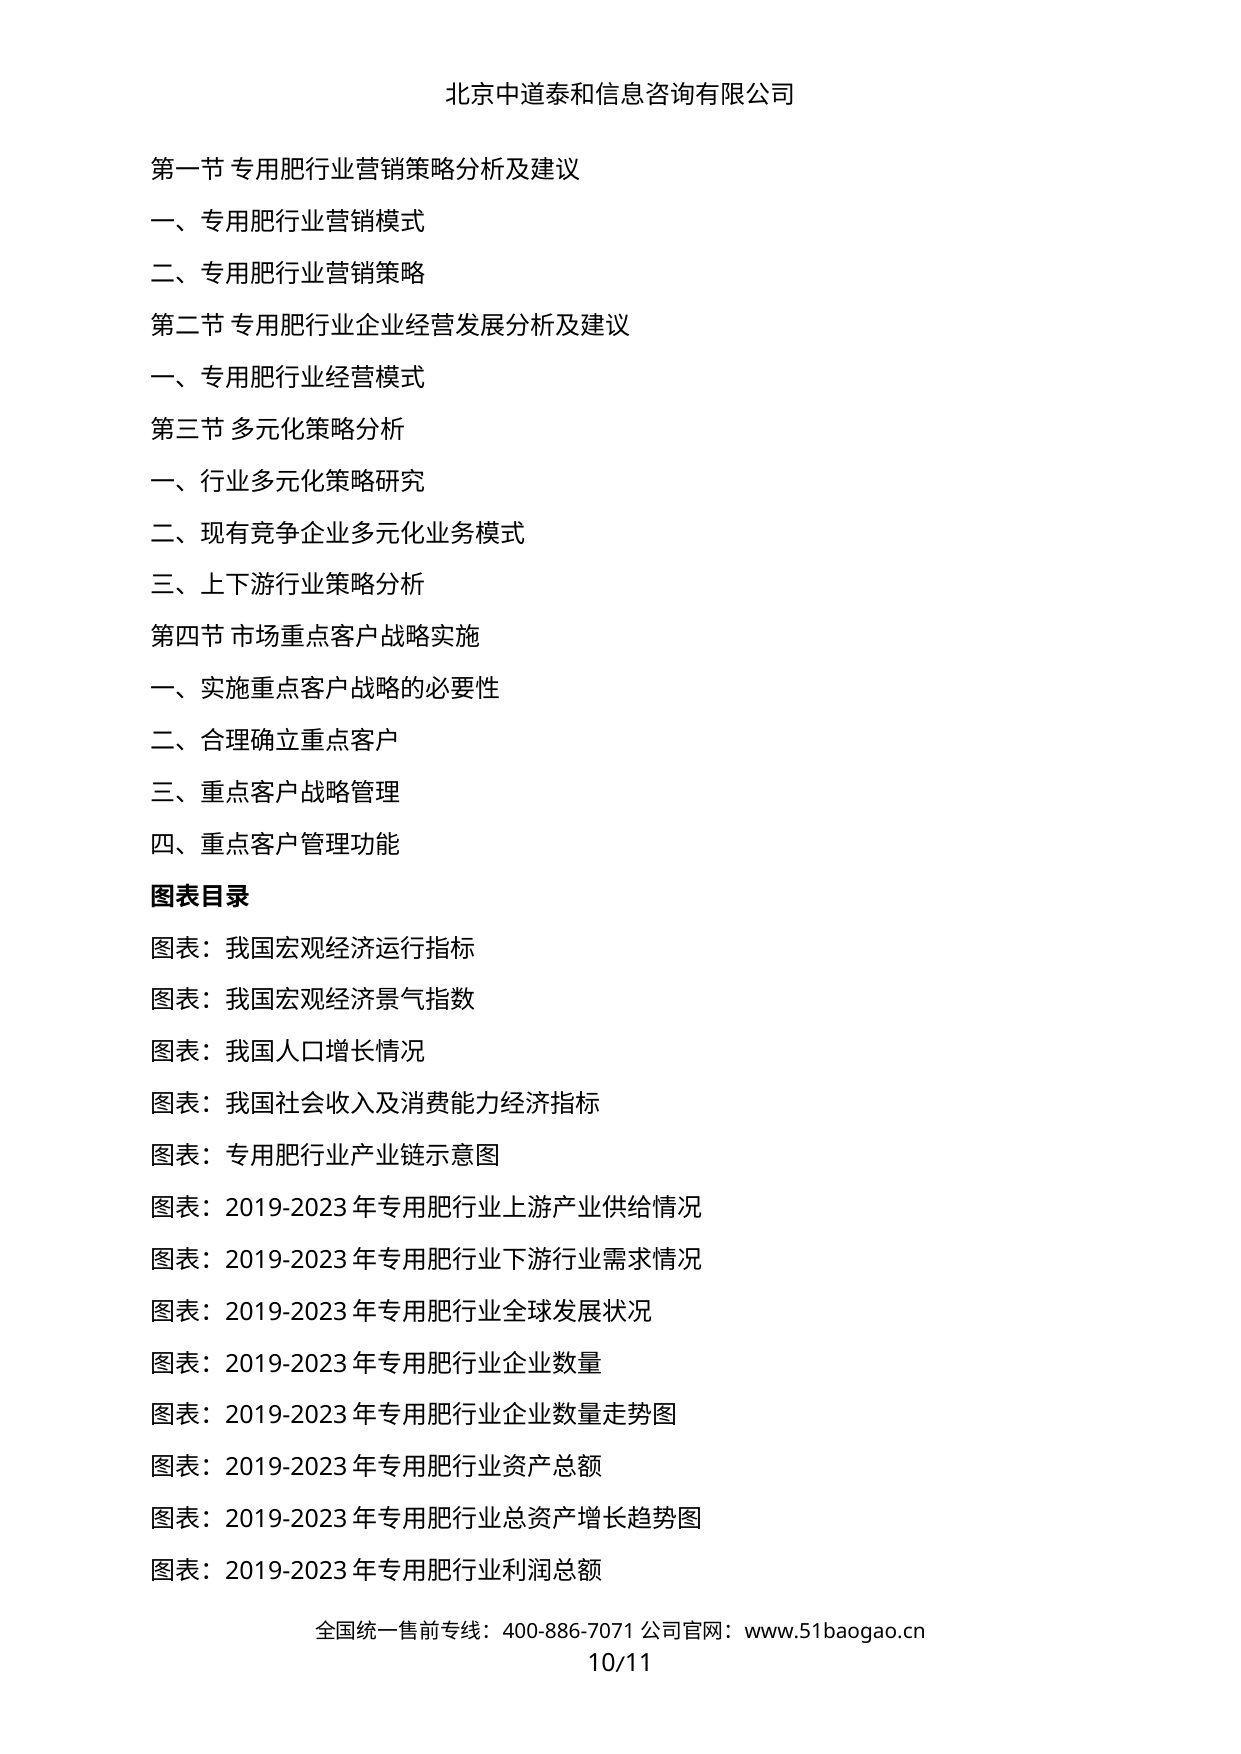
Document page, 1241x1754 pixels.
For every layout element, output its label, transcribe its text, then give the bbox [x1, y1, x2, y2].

text 图表：我国宏观经济景气指数 [150, 980, 1090, 1016]
text 第一节 专用肥行业营销策略分析及建议 [150, 150, 1090, 186]
text 图表：2019-2023年专用肥行业总资产增长趋势图 [150, 1499, 1090, 1535]
text 图表：我国人口增长情况 [150, 1032, 1090, 1068]
text 图表：专用肥行业产业链示意图 [150, 1136, 1090, 1172]
text 图表：2019-2023年专用肥行业企业数量 [150, 1343, 1090, 1379]
text 二、合理确立重点客户 [150, 721, 1090, 757]
text 图表：我国宏观经济运行指标 [150, 928, 1090, 964]
text 二、现有竞争企业多元化业务模式 [150, 513, 1090, 549]
text 四、重点客户管理功能 [150, 824, 1090, 861]
text 第三节 多元化策略分析 [150, 409, 1090, 446]
text 一、实施重点客户战略的必要性 [150, 669, 1090, 705]
text 图表：2019-2023年专用肥行业利润总额 [150, 1551, 1090, 1587]
text 图表目录 [150, 876, 1090, 912]
text 图表：2019-2023年专用肥行业下游行业需求情况 [150, 1239, 1090, 1276]
text 图表：2019-2023年专用肥行业资产总额 [150, 1447, 1090, 1483]
text 一、专用肥行业营销模式 [150, 202, 1090, 238]
text 图表：2019-2023年专用肥行业全球发展状况 [150, 1291, 1090, 1327]
text 二、专用肥行业营销策略 [150, 254, 1090, 290]
text 第四节 市场重点客户战略实施 [150, 617, 1090, 653]
text 第二节 专用肥行业企业经营发展分析及建议 [150, 306, 1090, 342]
text 一、专用肥行业经营模式 [150, 357, 1090, 394]
text 三、上下游行业策略分析 [150, 565, 1090, 601]
text 一、行业多元化策略研究 [150, 461, 1090, 497]
text 图表：我国社会收入及消费能力经济指标 [150, 1084, 1090, 1120]
text 三、重点客户战略管理 [150, 772, 1090, 809]
text 图表：2019-2023年专用肥行业上游产业供给情况 [150, 1187, 1090, 1224]
text 图表：2019-2023年专用肥行业企业数量走势图 [150, 1395, 1090, 1431]
